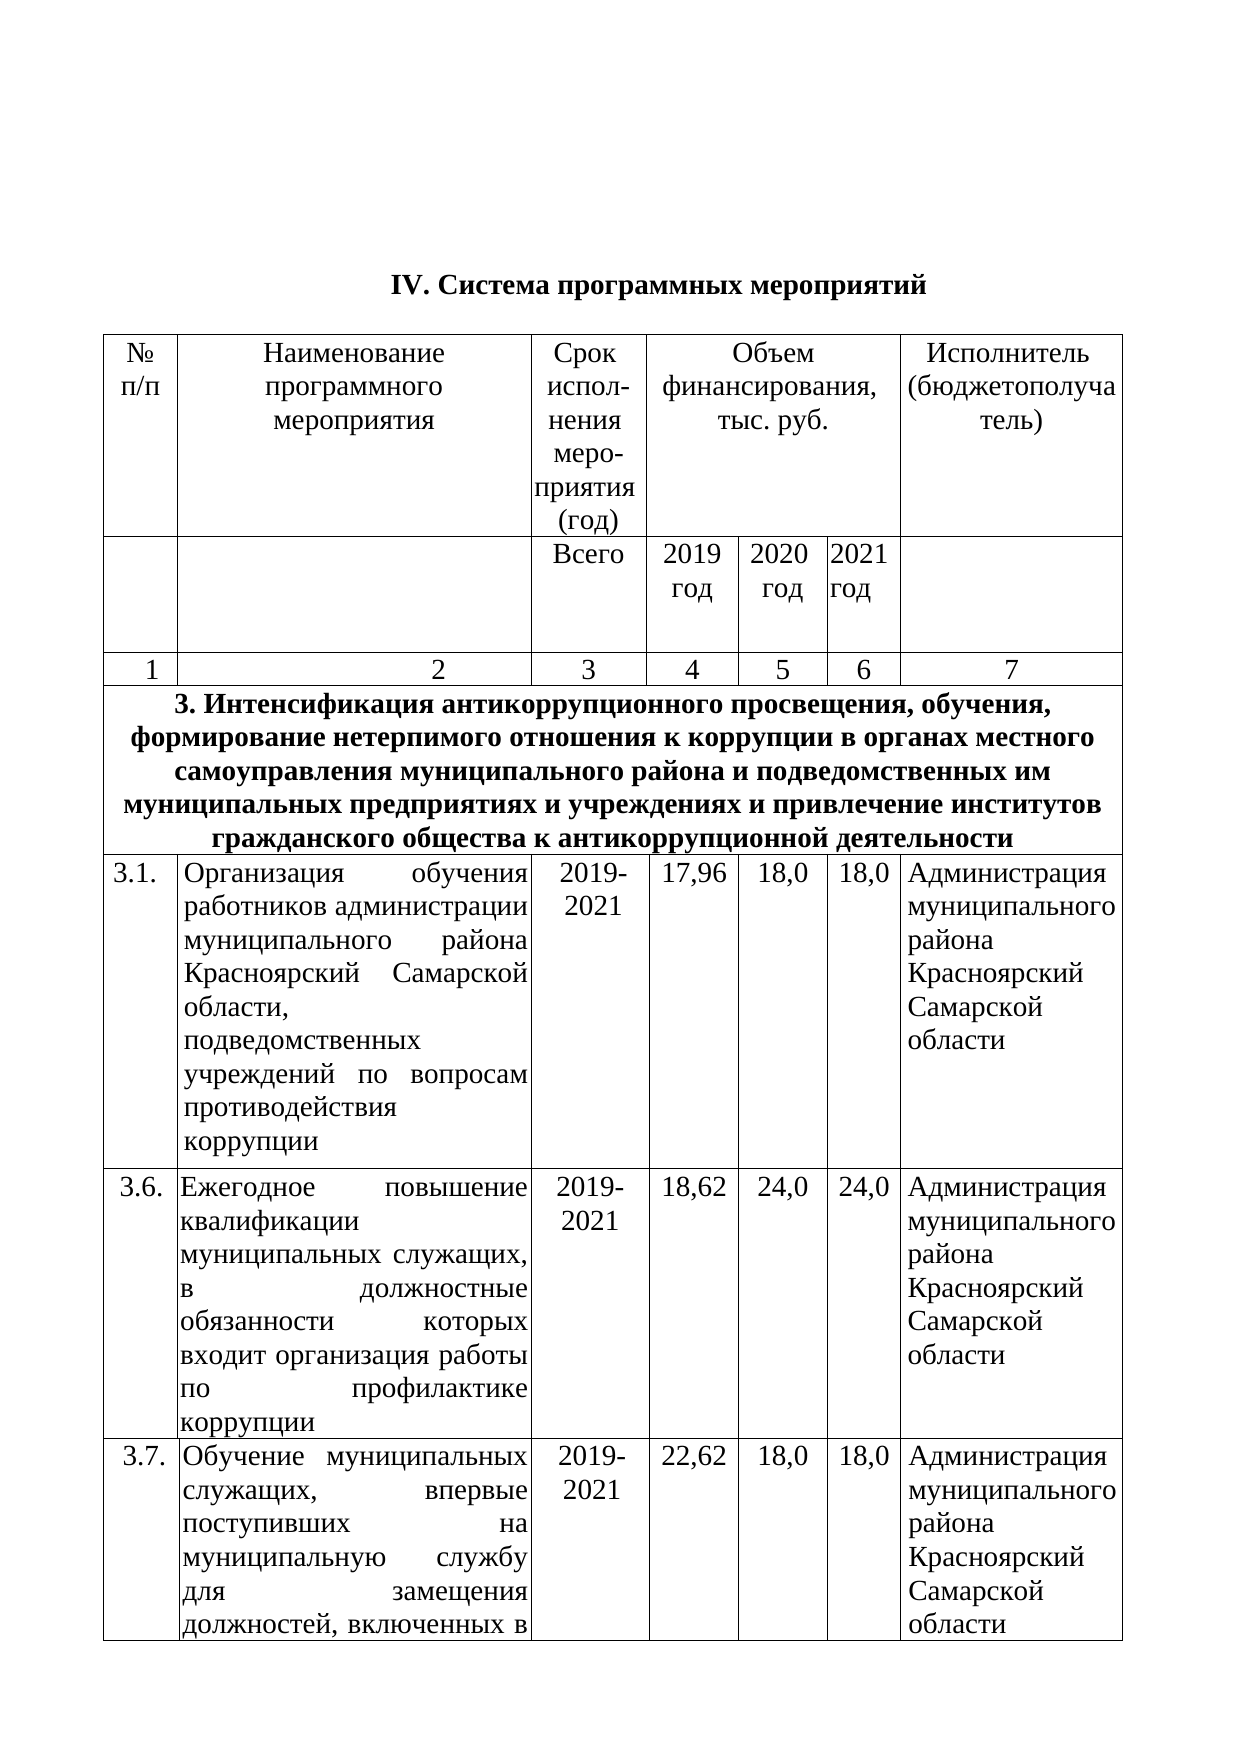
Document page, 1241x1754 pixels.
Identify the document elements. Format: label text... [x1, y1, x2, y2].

table_cell Администрация муниципального района Красноярский Самарской области [901, 855, 1122, 1168]
table_cell [178, 537, 531, 651]
table_cell [901, 537, 1122, 651]
table_header Объем финансирования, тыс. руб. [647, 335, 900, 536]
table_cell 18,0 [828, 1439, 900, 1640]
table_header № п/п [104, 335, 177, 536]
table_cell 1 [104, 653, 177, 685]
table_cell 2020 год [739, 537, 827, 651]
table_cell 24,0 [739, 1169, 827, 1437]
table_header Срок испол-нения меро-приятия (год) [532, 335, 646, 536]
table_header Наименование программного мероприятия [178, 335, 531, 536]
table_cell 18,0 [828, 855, 900, 1168]
table_cell 7 [901, 653, 1122, 685]
table_cell Организация обучения работников администрации муниципального района Красноярский Самарской области, подведомственных учреждений по вопросам противодействия коррупции [178, 855, 531, 1168]
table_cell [901, 1439, 1122, 1640]
table_cell 4 [647, 653, 738, 685]
table_cell 2019-2021 [532, 1169, 649, 1437]
table_header Исполнитель (бюджетополучатель) [901, 335, 1122, 536]
table_cell Администрация муниципального района Красноярский Самарской области [901, 1169, 1122, 1437]
table_cell 3 [532, 653, 646, 685]
table_cell 3. Интенсификация антикоррупционного просвещения, обучения, формирование нетерпимого отношения к коррупции в органах местного самоуправления муниципального района и подведомственных им муниципальных предприятиях и учреждениях и привлечение институтов гражданского общества к антикоррупционной деятельности [104, 686, 1122, 854]
table_cell Всего [532, 537, 646, 651]
table_cell 18,0 [739, 1439, 827, 1640]
table_cell 5 [739, 653, 827, 685]
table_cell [180, 1439, 531, 1640]
table_cell 3.7. [104, 1439, 179, 1640]
table_cell 2021 год [828, 537, 900, 651]
table_cell 18,0 [739, 855, 827, 1168]
table_cell 3.6. [104, 1169, 177, 1437]
table_cell 3.1. [104, 855, 177, 1168]
table_cell Ежегодное повышение квалификации муниципальных служащих, в должностные обязанности которых входит организация работы по профилактике коррупции [178, 1169, 531, 1437]
table_cell 24,0 [828, 1169, 900, 1437]
table_cell 2 [178, 653, 531, 685]
table_cell [104, 537, 177, 651]
text IV. Система программных мероприятий [118, 267, 1122, 301]
table_cell 2019-2021 [532, 855, 649, 1168]
table_cell 2019-2021 [532, 1439, 649, 1640]
table_cell 22,62 [650, 1439, 738, 1640]
table_cell 17,96 [650, 855, 738, 1168]
table_cell 18,62 [650, 1169, 738, 1437]
table_cell 6 [828, 653, 900, 685]
table_cell 2019 год [647, 537, 738, 651]
